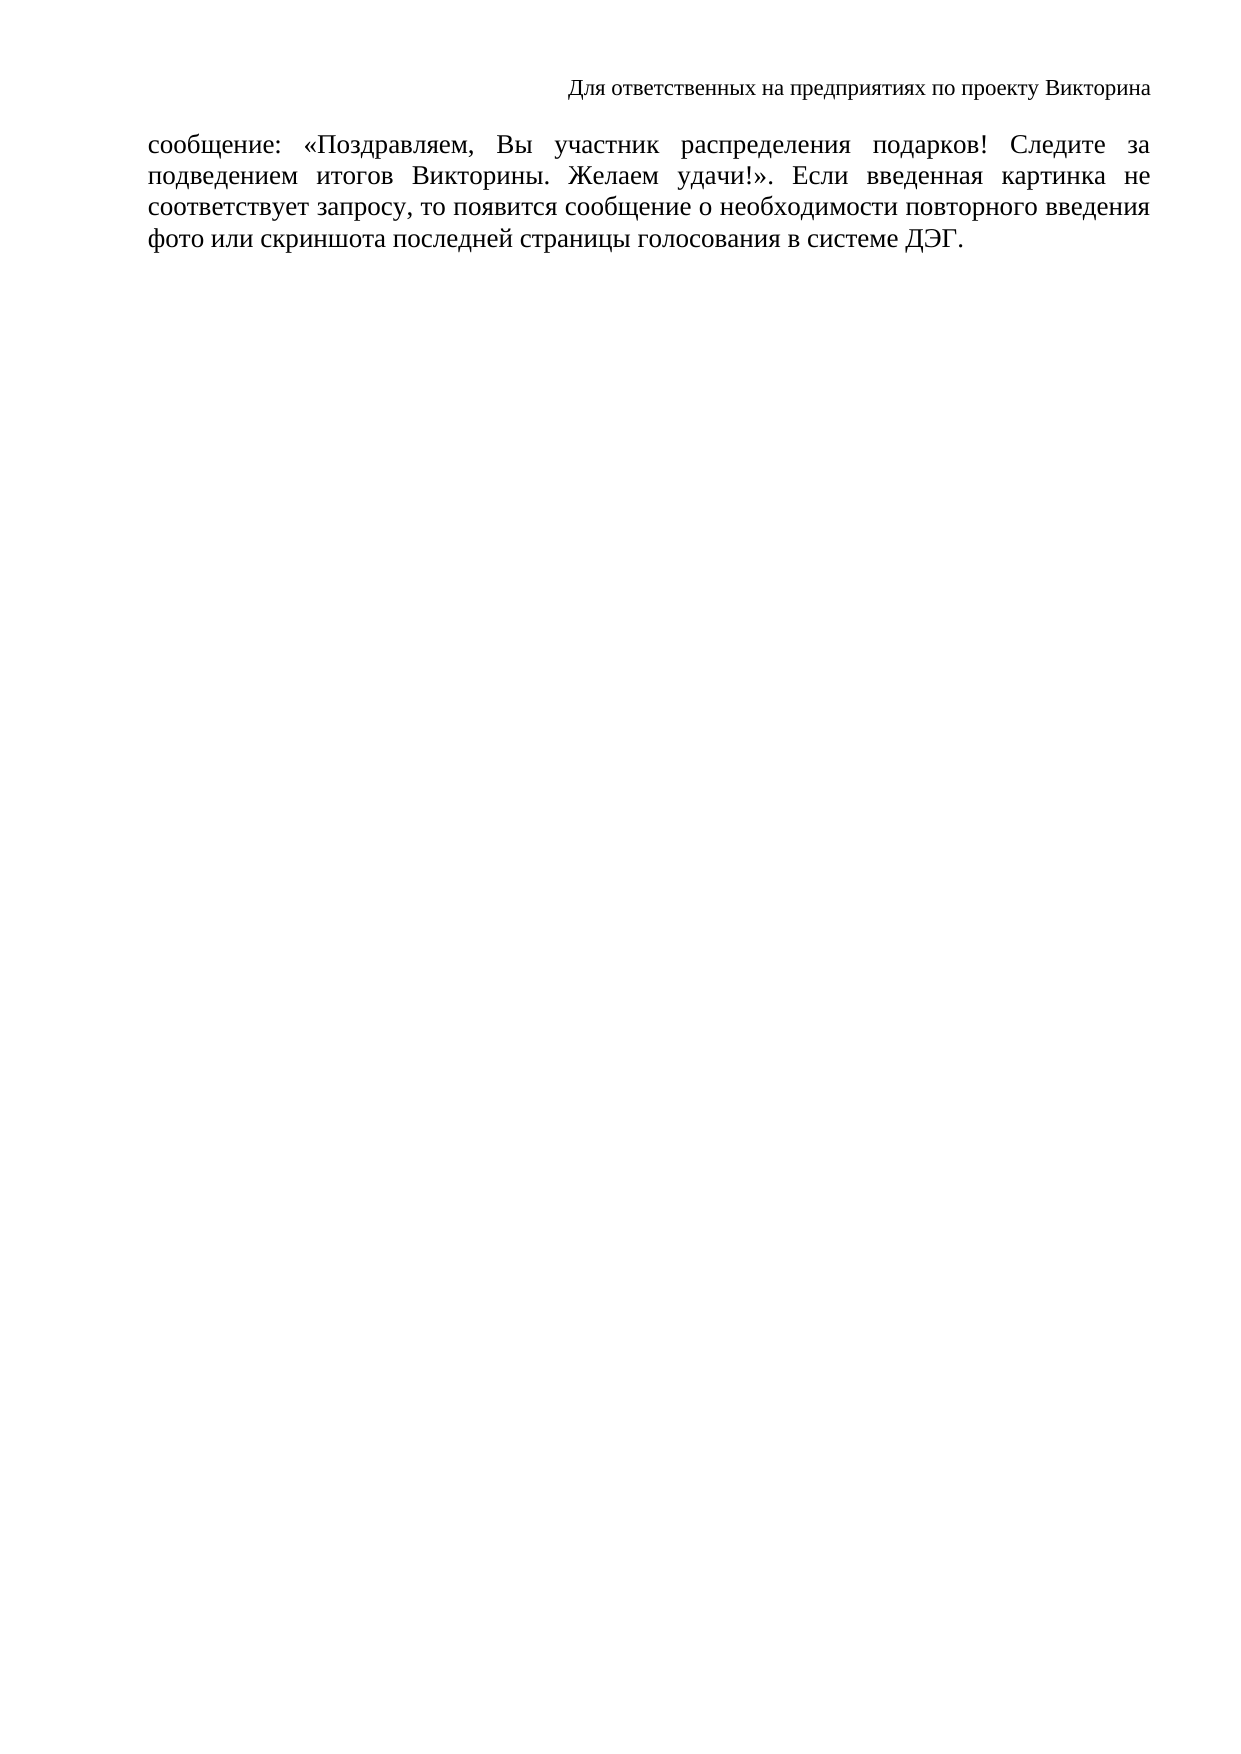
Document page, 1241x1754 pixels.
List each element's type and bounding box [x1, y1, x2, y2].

text [148, 128, 1152, 253]
